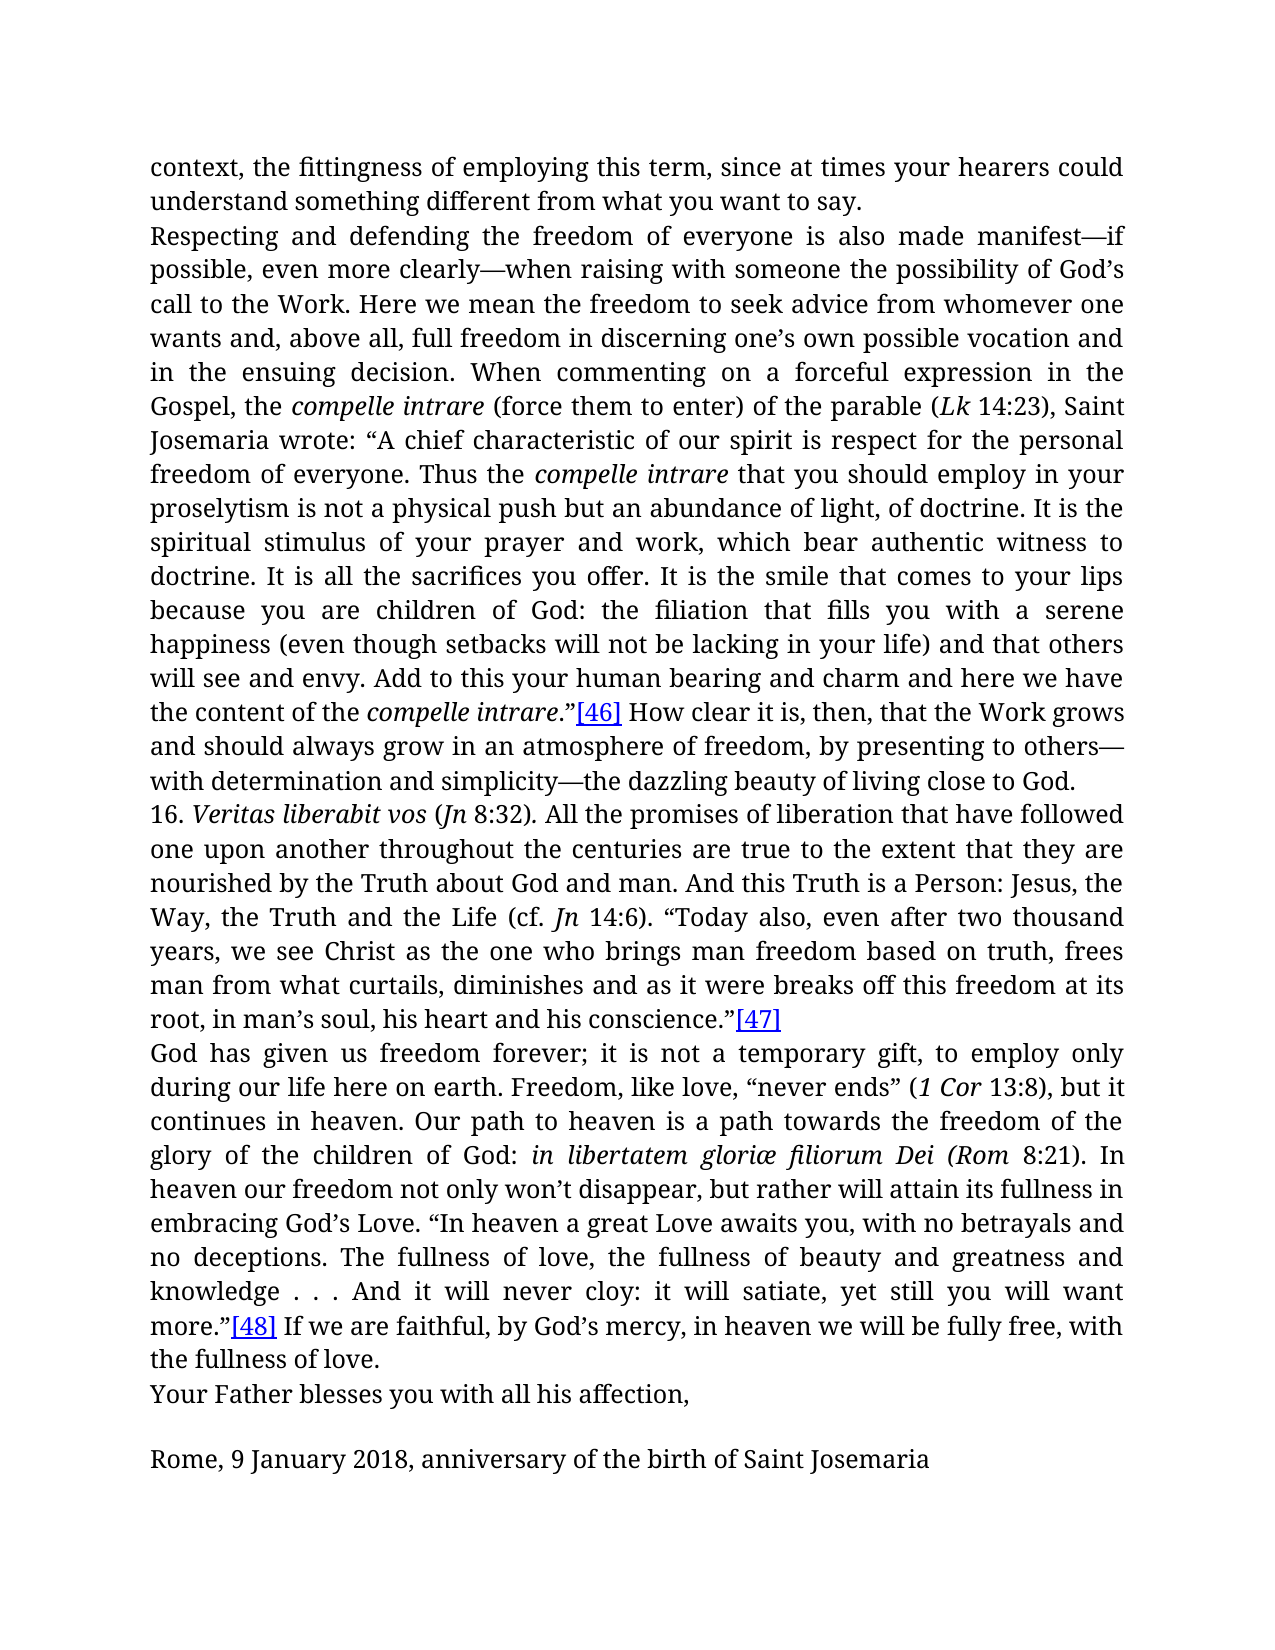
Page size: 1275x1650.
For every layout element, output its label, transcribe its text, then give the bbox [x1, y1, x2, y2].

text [150, 150, 1125, 218]
text Rome, 9 January 2018, anniversary of the birth of Saint Josemaria [150, 1442, 1125, 1476]
text Your Father blesses you with all his affection, [150, 1376, 1125, 1410]
text God has given us freedom forever; it is not a temporary gift, to employ only during our life here on earth. Freedom, like love, “never ends” (1 Cor 13:8), but it continues in heaven. Our path to heaven is a path towards the freedom of the glory of the children of God: in libertatem gloriæ filiorum Dei (Rom 8:21). In heaven our freedom not only won’t disappear, but rather will attain its fullness in embracing God’s Love. “In heaven a great Love awaits you, with no betrayals and no deceptions. The fullness of love, the fullness of beauty and greatness and knowledge . . . And it will never cloy: it will satiate, yet still you will want more.”[48] If we are faithful, by God’s mercy, in heaven we will be fully free, with the fullness of love. [150, 1036, 1125, 1376]
text 16. Veritas liberabit vos (Jn 8:32). All the promises of liberation that have followed one upon another throughout the centuries are true to the extent that they are nourished by the Truth about God and man. And this Truth is a Person: Jesus, the Way, the Truth and the Life (cf. Jn 14:6). “Today also, even after two thousand years, we see Christ as the one who brings man freedom based on truth, frees man from what curtails, diminishes and as it were breaks off this freedom at its root, in man’s soul, his heart and his conscience.”[47] [150, 797, 1125, 1036]
text Respecting and defending the freedom of everyone is also made manifest—if possible, even more clearly—when raising with someone the possibility of God’s call to the Work. Here we mean the freedom to seek advice from whomever one wants and, above all, full freedom in discerning one’s own possible vocation and in the ensuing decision. When commenting on a forceful expression in the Gospel, the compelle intrare (force them to enter) of the parable (Lk 14:23), Saint Josemaria wrote: “A chief characteristic of our spirit is respect for the personal freedom of everyone. Thus the compelle intrare that you should employ in your proselytism is not a physical push but an abundance of light, of doctrine. It is the spiritual stimulus of your prayer and work, which bear authentic witness to doctrine. It is all the sacrifices you offer. It is the smile that comes to your lips because you are children of God: the filiation that fills you with a serene happiness (even though setbacks will not be lacking in your life) and that others will see and envy. Add to this your human bearing and charm and here we have the content of the compelle intrare.”[46] How clear it is, then, that the Work grows and should always grow in an atmosphere of freedom, by presenting to others—with determination and simplicity—the dazzling beauty of living close to God. [150, 218, 1125, 797]
